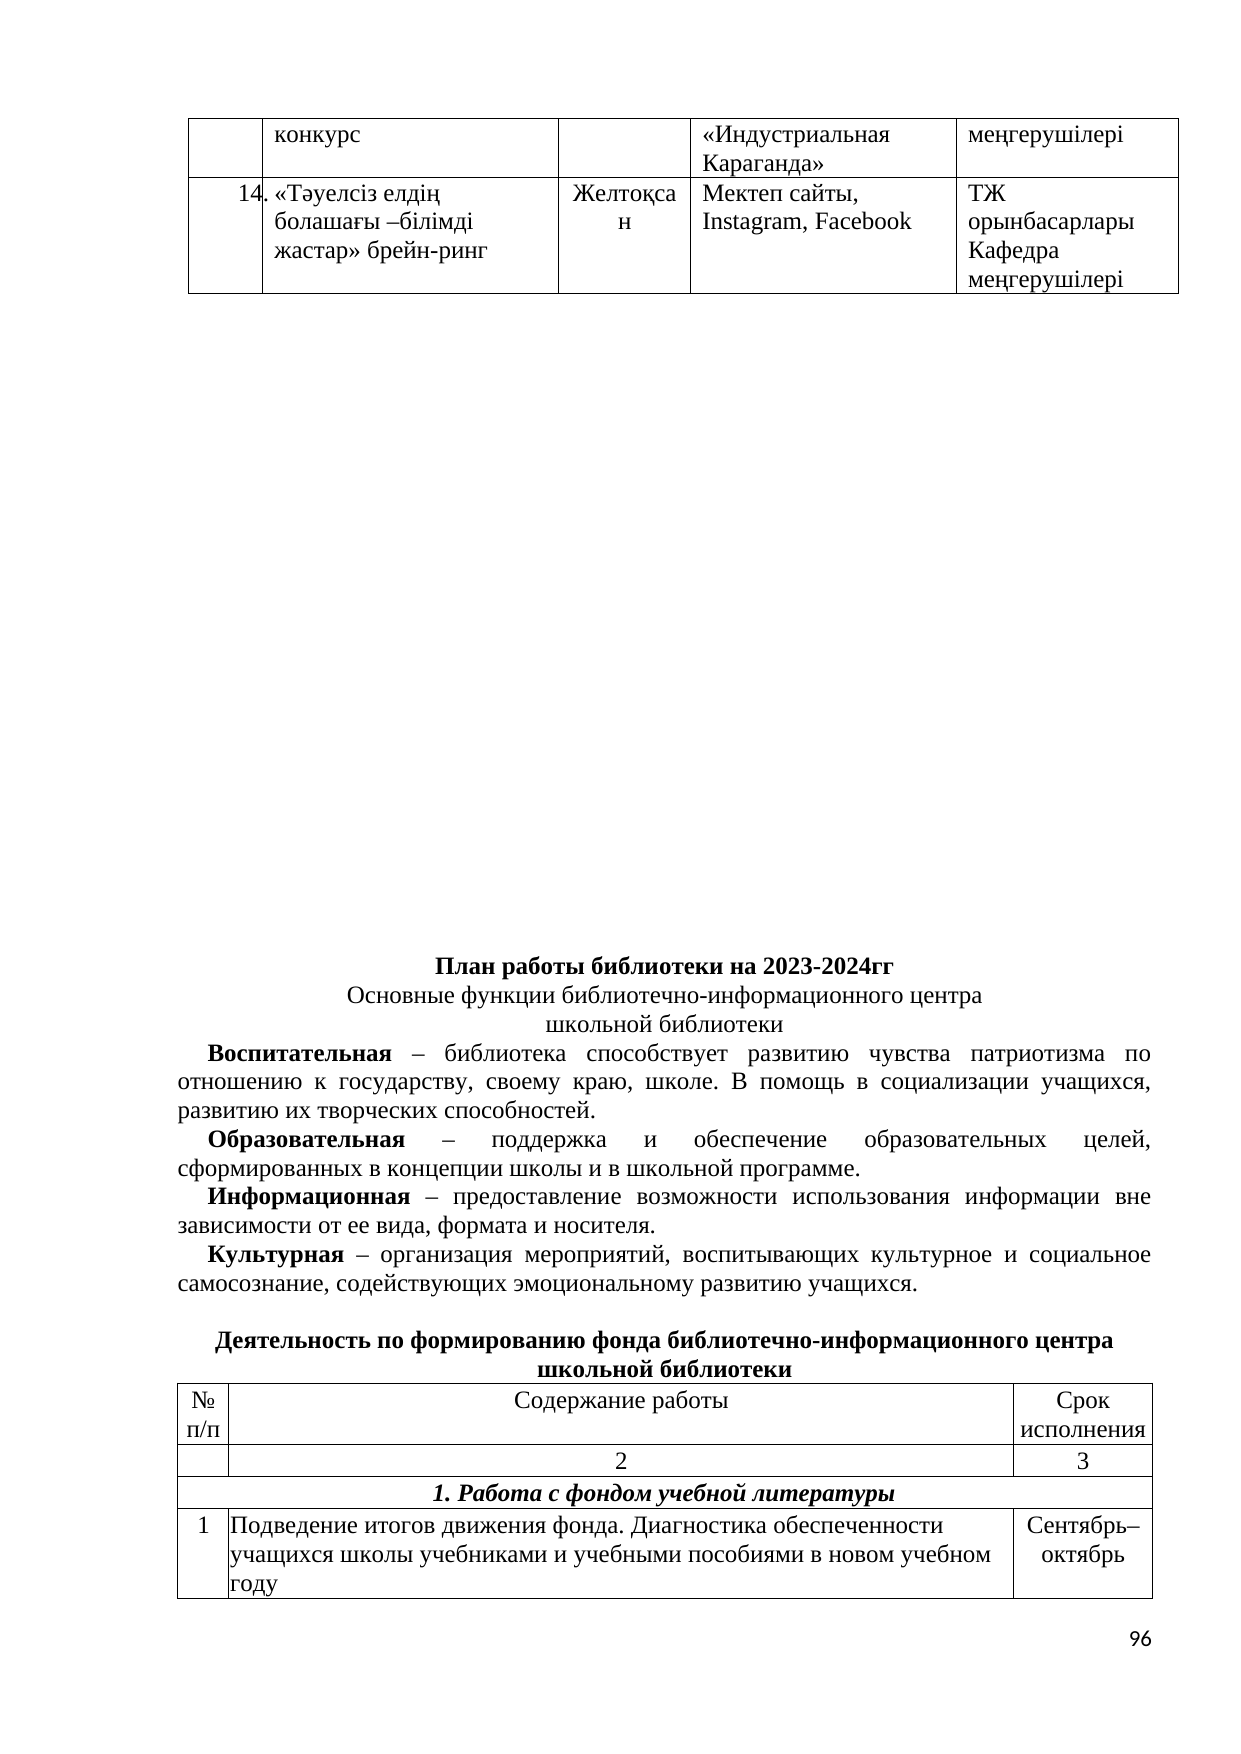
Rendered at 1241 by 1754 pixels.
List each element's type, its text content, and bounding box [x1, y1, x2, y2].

text Культурная – организация мероприятий, воспитывающих культурное и социальное самосознание, содействующих эмоциональному развитию учащихся. [177, 1239, 1152, 1296]
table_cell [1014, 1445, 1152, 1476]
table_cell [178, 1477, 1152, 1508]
text Воспитательная – библиотека способствует развитию чувства патриотизма по отношению к государству, своему краю, школе. В помощь в социализации учащихся, развитию их творческих способностей. [177, 1038, 1152, 1124]
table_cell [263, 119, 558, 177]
text Информационная – предоставление возможности использования информации вне зависимости от ее вида, формата и носителя. [177, 1181, 1152, 1239]
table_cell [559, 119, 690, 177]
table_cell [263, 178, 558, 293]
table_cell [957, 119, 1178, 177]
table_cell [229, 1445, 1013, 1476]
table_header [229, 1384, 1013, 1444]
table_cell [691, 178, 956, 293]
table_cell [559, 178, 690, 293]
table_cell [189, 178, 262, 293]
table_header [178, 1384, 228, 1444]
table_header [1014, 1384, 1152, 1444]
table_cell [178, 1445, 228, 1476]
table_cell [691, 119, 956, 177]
text Основные функции библиотечно-информационного центра [177, 980, 1152, 1009]
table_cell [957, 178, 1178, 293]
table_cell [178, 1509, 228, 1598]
text школьной библиотеки [177, 1009, 1152, 1038]
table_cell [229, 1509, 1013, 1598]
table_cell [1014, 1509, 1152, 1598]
text Деятельность по формированию фонда библиотечно-информационного центра школьной библиотеки [177, 1325, 1152, 1383]
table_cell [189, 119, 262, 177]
text Образовательная – поддержка и обеспечение образовательных целей, сформированных в концепции школы и в школьной программе. [177, 1124, 1152, 1181]
text План работы библиотеки на 2023-2024гг [177, 951, 1152, 980]
